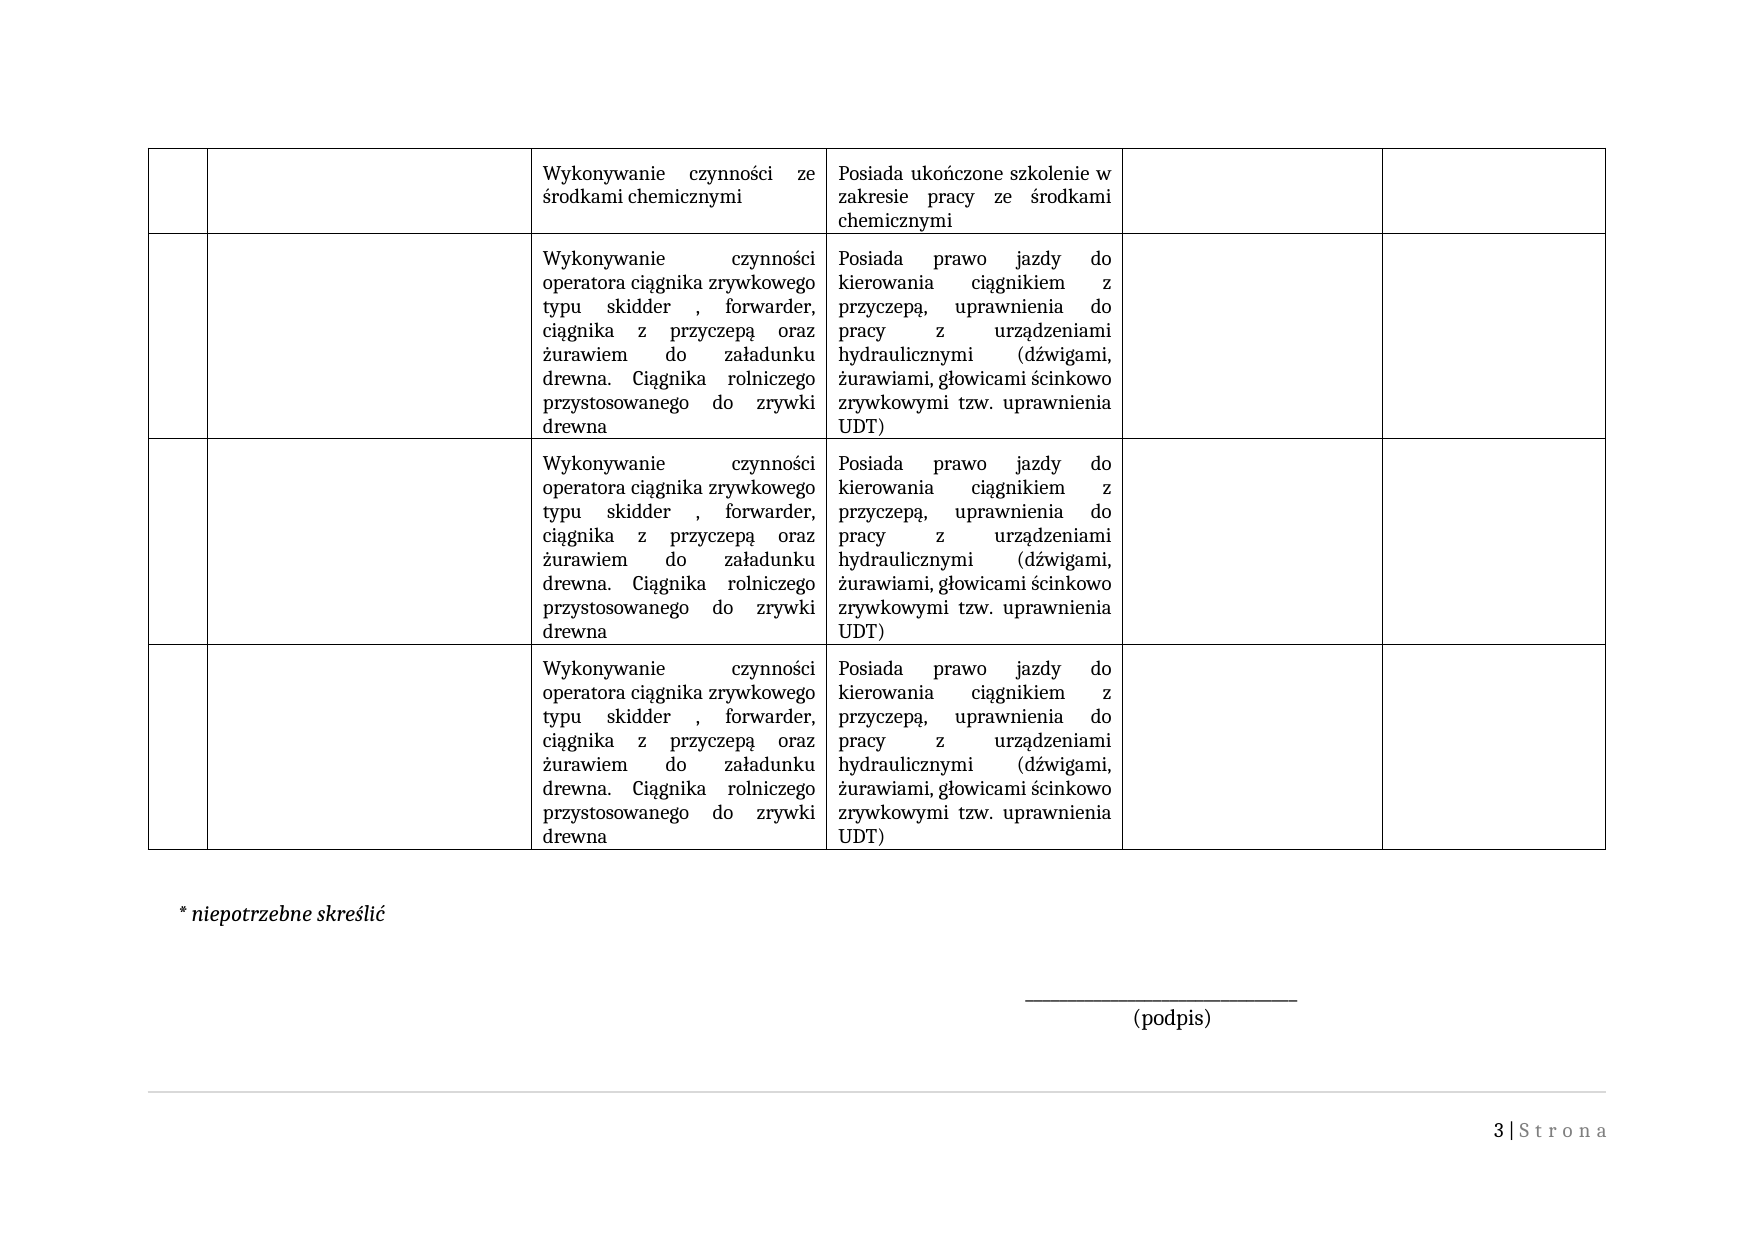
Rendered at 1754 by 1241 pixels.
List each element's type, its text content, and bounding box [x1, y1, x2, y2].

table_cell [208, 645, 531, 849]
text * niepotrzebne skreślić [177, 901, 1606, 927]
table_cell Posiada prawo jazdy do kierowania ciągnikiem z przyczepą, uprawnienia do pracy z urządzeniami hydraulicznymi (dźwigami, żurawiami, głowicami ścinkowo zrywkowymi tzw. uprawnienia UDT) [827, 439, 1122, 643]
table_cell Wykonywanie czynności operatora ciągnika zrywkowego typu skidder , forwarder, ciągnika z przyczepą oraz żurawiem do załadunku drewna. Ciągnika rolniczego przystosowanego do zrywki drewna [532, 234, 826, 438]
table_cell [1123, 234, 1382, 438]
table_cell [149, 439, 207, 643]
table_cell [1123, 149, 1382, 233]
table_cell [149, 149, 207, 233]
table_cell [208, 439, 531, 643]
table_cell [1383, 149, 1605, 233]
table_cell [208, 149, 531, 233]
table_cell Wykonywanie czynności operatora ciągnika zrywkowego typu skidder , forwarder, ciągnika z przyczepą oraz żurawiem do załadunku drewna. Ciągnika rolniczego przystosowanego do zrywki drewna [532, 645, 826, 849]
table_cell [1123, 439, 1382, 643]
table_cell [149, 645, 207, 849]
text ________________________________ (podpis) [738, 979, 1606, 1031]
table_cell [1383, 234, 1605, 438]
table_cell [208, 234, 531, 438]
table_cell Posiada ukończone szkolenie w zakresie pracy ze środkami chemicznymi [827, 149, 1122, 233]
table_cell [1123, 645, 1382, 849]
table_cell Posiada prawo jazdy do kierowania ciągnikiem z przyczepą, uprawnienia do pracy z urządzeniami hydraulicznymi (dźwigami, żurawiami, głowicami ścinkowo zrywkowymi tzw. uprawnienia UDT) [827, 645, 1122, 849]
table_cell Wykonywanie czynności ze środkami chemicznymi [532, 149, 826, 233]
table_cell [1383, 645, 1605, 849]
table_cell [149, 234, 207, 438]
table_cell [1383, 439, 1605, 643]
table_cell Posiada prawo jazdy do kierowania ciągnikiem z przyczepą, uprawnienia do pracy z urządzeniami hydraulicznymi (dźwigami, żurawiami, głowicami ścinkowo zrywkowymi tzw. uprawnienia UDT) [827, 234, 1122, 438]
table_cell Wykonywanie czynności operatora ciągnika zrywkowego typu skidder , forwarder, ciągnika z przyczepą oraz żurawiem do załadunku drewna. Ciągnika rolniczego przystosowanego do zrywki drewna [532, 439, 826, 643]
